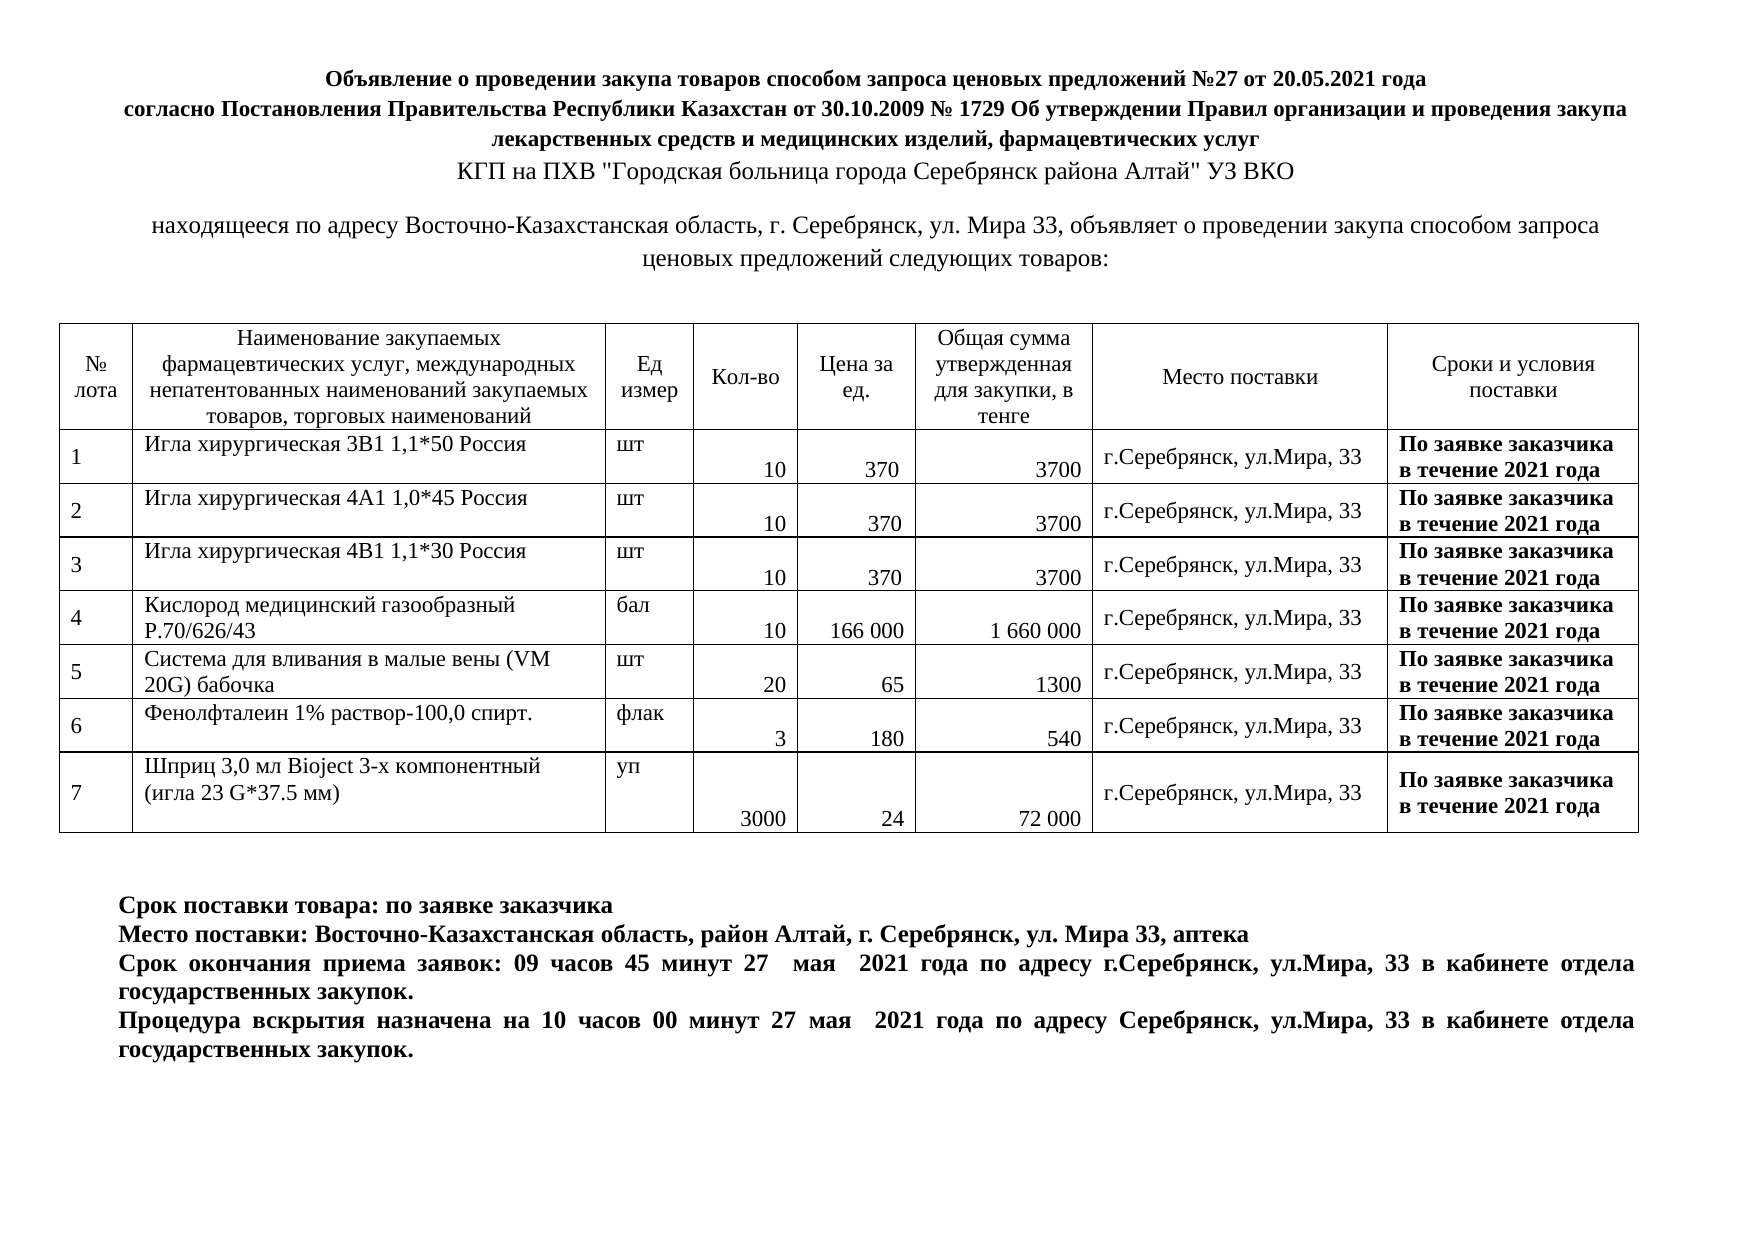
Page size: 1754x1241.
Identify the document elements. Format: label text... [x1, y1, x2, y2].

table_cell Кислород медицинский газообразный Р.70/626/43 [133, 591, 605, 644]
subtitle Процедура вскрытия назначена на 10 часов 00 минут 27 мая 2021 года по адресу Серебрянск, ул.Мира, 33 в кабинете отдела государственных закупок. [118, 1005, 1636, 1063]
table_cell Шприц 3,0 мл Bioject 3-х компонентный (игла 23 G*37.5 мм) [133, 753, 605, 832]
table_cell шт [606, 538, 693, 590]
table_header Объявление о проведении закупа товаров способом запроса ценовых предложений №27 от 20.05.2021 года согласно Постановления Правительства Республики Казахстан от 30.10.2009 № 1729 Об утверждении Правил организации и проведения закупа лекарственных средств и медицинских изделий, фармацевтических услуг [107, 52, 1644, 156]
table_cell Игла хирургическая 3В1 1,1*50 Россия [133, 430, 605, 483]
table_cell 1 [60, 430, 132, 483]
table_cell КГП на ПХВ "Городская больница города Серебрянск района Алтай" УЗ ВКО находящееся по адресу Восточно-Казахстанская область, г. Серебрянск, ул. Мира 33, объявляет о проведении закупа способом запроса ценовых предложений следующих товаров: [107, 156, 1644, 296]
table_cell 10 [694, 484, 797, 536]
table_cell 3700 [916, 538, 1092, 590]
table_header Ед измер [606, 324, 693, 429]
table_cell По заявке заказчика в течение 2021 года [1388, 538, 1638, 590]
table_cell г.Серебрянск, ул.Мира, 33 [1093, 645, 1387, 698]
table_cell Система для вливания в малые вены (VM 20G) бабочка [133, 645, 605, 698]
table_cell шт [606, 430, 693, 483]
table_cell 1 660 000 [916, 591, 1092, 644]
table_header № лота [60, 324, 132, 429]
table_header Место поставки [1093, 324, 1387, 429]
table_cell 3 [60, 538, 132, 590]
table_header Кол-во [694, 324, 797, 429]
table_cell 3700 [916, 484, 1092, 536]
subtitle Место поставки: Восточно-Казахстанская область, район Алтай, г. Серебрянск, ул. Мира 33, аптека [118, 919, 1636, 948]
table_cell Фенолфталеин 1% раствор-100,0 спирт. [133, 699, 605, 751]
subtitle Срок окончания приема заявок: 09 часов 45 минут 27 мая 2021 года по адресу г.Серебрянск, ул.Мира, 33 в кабинете отдела государственных закупок. [118, 948, 1636, 1005]
table_cell 10 [694, 430, 797, 483]
table_header Наименование закупаемых фармацевтических услуг, международных непатентованных наименований закупаемых товаров, торговых наименований [133, 324, 605, 429]
table_cell Игла хирургическая 4А1 1,0*45 Россия [133, 484, 605, 536]
table_header Сроки и условия поставки [1388, 324, 1638, 429]
table_cell уп [606, 753, 693, 832]
table_cell По заявке заказчика в течение 2021 года [1388, 699, 1638, 751]
table_cell г.Серебрянск, ул.Мира, 33 [1093, 484, 1387, 536]
table_cell 6 [60, 699, 132, 751]
table_cell 166 000 [798, 591, 915, 644]
table_cell 65 [798, 645, 915, 698]
table_cell 3000 [694, 753, 797, 832]
table_cell По заявке заказчика в течение 2021 года [1388, 645, 1638, 698]
table_cell бал [606, 591, 693, 644]
table_cell г.Серебрянск, ул.Мира, 33 [1093, 430, 1387, 483]
table_cell 180 [798, 699, 915, 751]
table_cell г.Серебрянск, ул.Мира, 33 [1093, 699, 1387, 751]
table_cell шт [606, 645, 693, 698]
table_cell 24 [798, 753, 915, 832]
table_cell По заявке заказчика в течение 2021 года [1388, 430, 1638, 483]
table_cell 2 [60, 484, 132, 536]
table_cell 3700 [916, 430, 1092, 483]
table_cell 370 [798, 484, 915, 536]
table_header Общая сумма утвержденная для закупки, в тенге [916, 324, 1092, 429]
table_header Цена за ед. [798, 324, 915, 429]
table_cell 72 000 [916, 753, 1092, 832]
table_cell По заявке заказчика в течение 2021 года [1388, 753, 1638, 832]
table_cell По заявке заказчика в течение 2021 года [1388, 591, 1638, 644]
table_cell 5 [60, 645, 132, 698]
table_cell Игла хирургическая 4В1 1,1*30 Россия [133, 538, 605, 590]
table_cell флак [606, 699, 693, 751]
table_cell 370 [798, 538, 915, 590]
table_cell шт [606, 484, 693, 536]
table_cell 10 [694, 538, 797, 590]
table_cell 7 [60, 753, 132, 832]
table_cell 10 [694, 591, 797, 644]
table_cell 1300 [916, 645, 1092, 698]
subtitle Срок поставки товара: по заявке заказчика [118, 890, 1636, 919]
table_cell 4 [60, 591, 132, 644]
table_cell г.Серебрянск, ул.Мира, 33 [1093, 538, 1387, 590]
table_cell 20 [694, 645, 797, 698]
table_cell г.Серебрянск, ул.Мира, 33 [1093, 753, 1387, 832]
table_cell 3 [694, 699, 797, 751]
table_cell 370 [798, 430, 915, 483]
table_cell г.Серебрянск, ул.Мира, 33 [1093, 591, 1387, 644]
table_cell 540 [916, 699, 1092, 751]
table_cell По заявке заказчика в течение 2021 года [1388, 484, 1638, 536]
